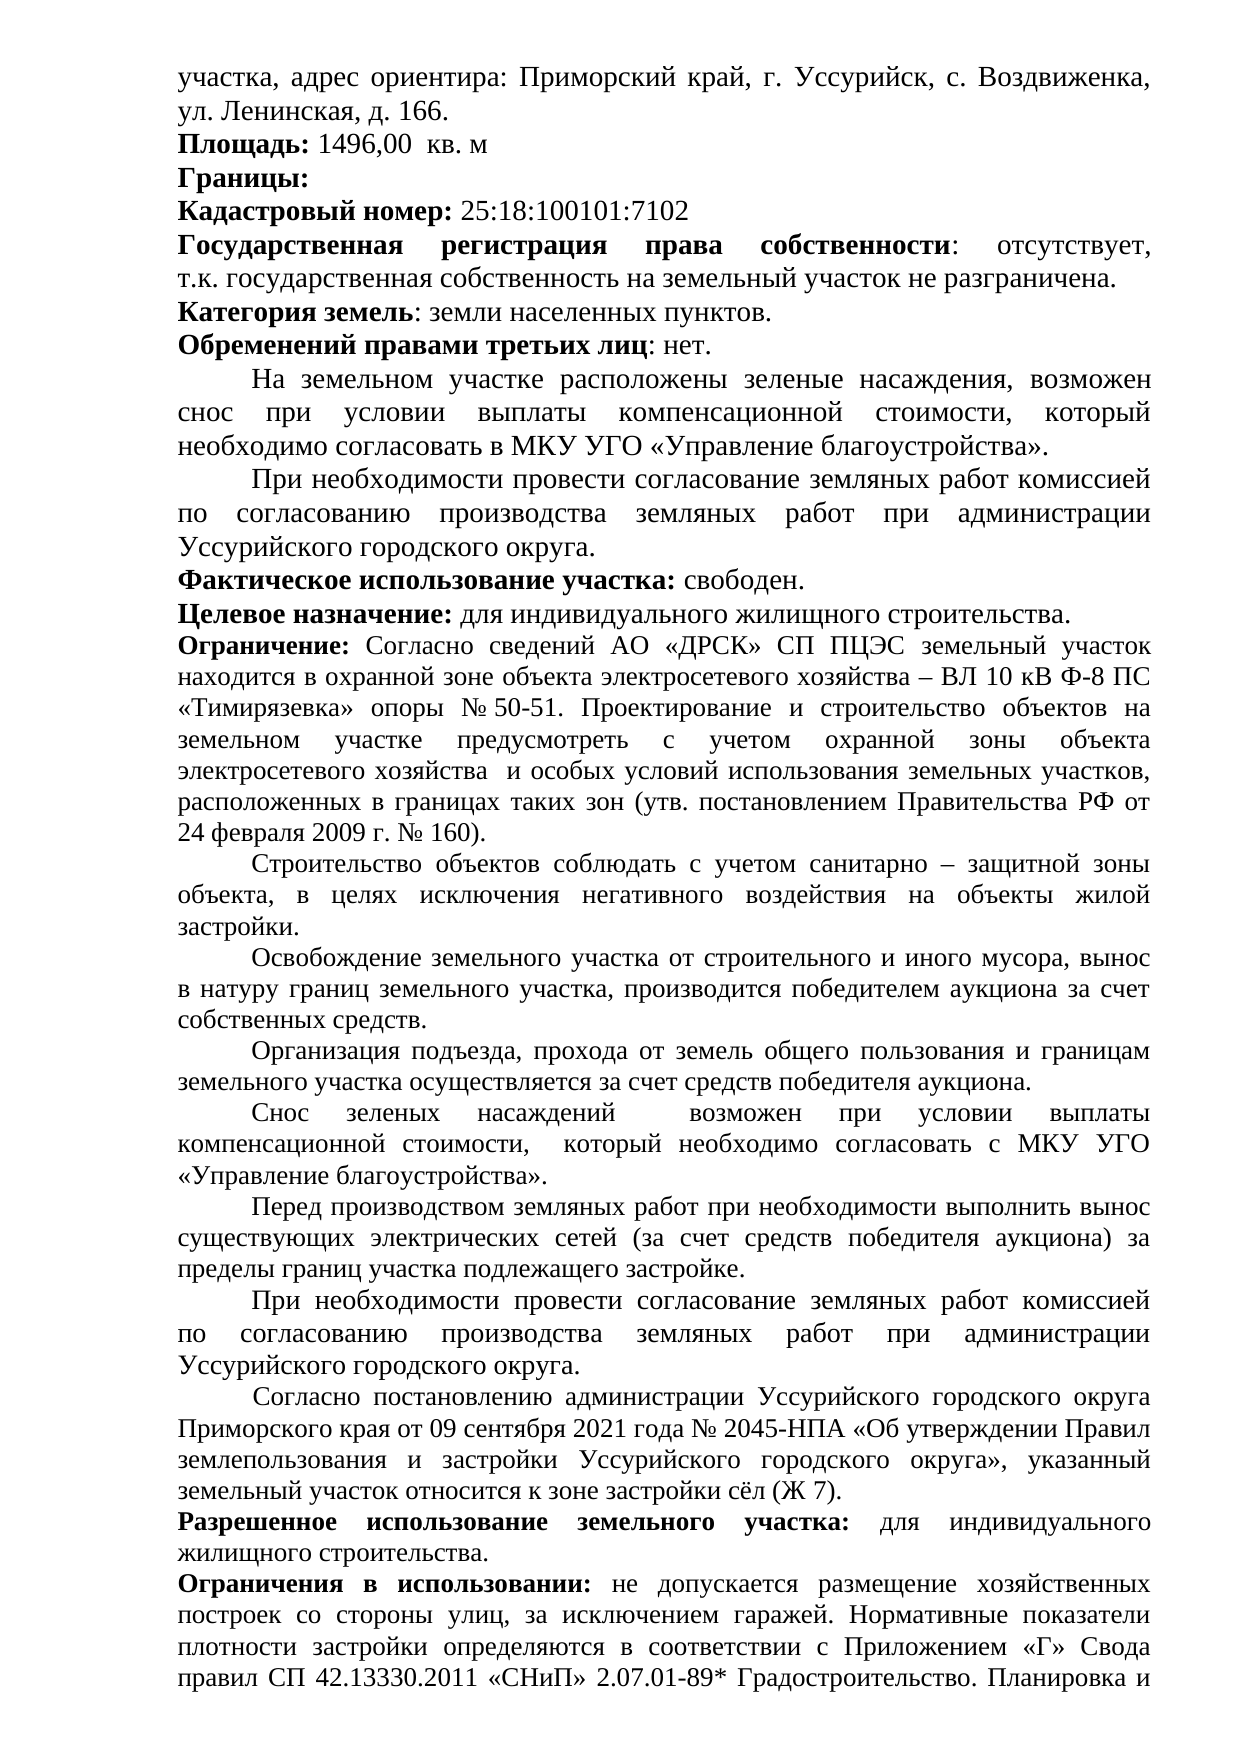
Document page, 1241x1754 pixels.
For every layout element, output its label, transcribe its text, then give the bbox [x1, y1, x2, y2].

text Строительство объектов соблюдать с учетом санитарно – защитной зоны объекта, в целях исключения негативного воздействия на объекты жилой застройки. [177, 847, 1152, 941]
text При необходимости провести согласование земляных работ комиссией по согласованию производства земляных работ при администрации Уссурийского городского округа. [177, 1283, 1152, 1381]
text Фактическое использование участка: свободен. [177, 562, 1152, 596]
text При необходимости провести согласование земляных работ комиссией по согласованию производства земляных работ при администрации Уссурийского городского округа. [177, 462, 1152, 562]
text Обременений правами третьих лиц: нет. [177, 327, 1152, 361]
text Снос зеленых насаждений возможен при условии выплаты компенсационной стоимости, который необходимо согласовать с МКУ УГО «Управление благоустройства». [177, 1096, 1152, 1190]
text Целевое назначение: для индивидуального жилищного строительства. [177, 596, 1152, 629]
text Границы: [177, 160, 1152, 193]
text Освобождение земельного участка от строительного и иного мусора, вынос в натуру границ земельного участка, производится победителем аукциона за счет собственных средств. [177, 941, 1152, 1034]
text Государственная регистрация права собственности: отсутствует, т.к. государственная собственность на земельный участок не разграничена. [177, 227, 1152, 294]
text Кадастровый номер: 25:18:100101:7102 [177, 193, 1152, 227]
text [177, 59, 1152, 126]
text Согласно постановлению администрации Уссурийского городского округа Приморского края от 09 сентября 2021 года № 2045-НПА «Об утверждении Правил землепользования и застройки Уссурийского городского округа», указанный земельный участок относится к зоне застройки сёл (Ж 7). [177, 1381, 1152, 1505]
text Перед производством земляных работ при необходимости выполнить вынос существующих электрических сетей (за счет средств победителя аукциона) за пределы границ участка подлежащего застройке. [177, 1190, 1152, 1283]
text Ограничение: Согласно сведений АО «ДРСК» СП ПЦЭС земельный участок находится в охранной зоне объекта электросетевого хозяйства – ВЛ 10 кВ Ф-8 ПС «Тимирязевка» опоры № 50-51. Проектирование и строительство объектов на земельном участке предусмотреть с учетом охранной зоны объекта электросетевого хозяйства и особых условий использования земельных участков, расположенных в границах таких зон (утв. постановлением Правительства РФ от 24 февраля 2009 г. № 160). [177, 629, 1152, 847]
text На земельном участке расположены зеленые насаждения, возможен снос при условии выплаты компенсационной стоимости, который необходимо согласовать в МКУ УГО «Управление благоустройства». [177, 361, 1152, 462]
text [177, 1567, 1152, 1692]
text Разрешенное использование земельного участка: для индивидуального жилищного строительства. [177, 1505, 1152, 1567]
text Категория земель: земли населенных пунктов. [177, 294, 1152, 327]
text Организация подъезда, прохода от земель общего пользования и границам земельного участка осуществляется за счет средств победителя аукциона. [177, 1034, 1152, 1096]
text Площадь: 1496,00 кв. м [177, 126, 1152, 160]
